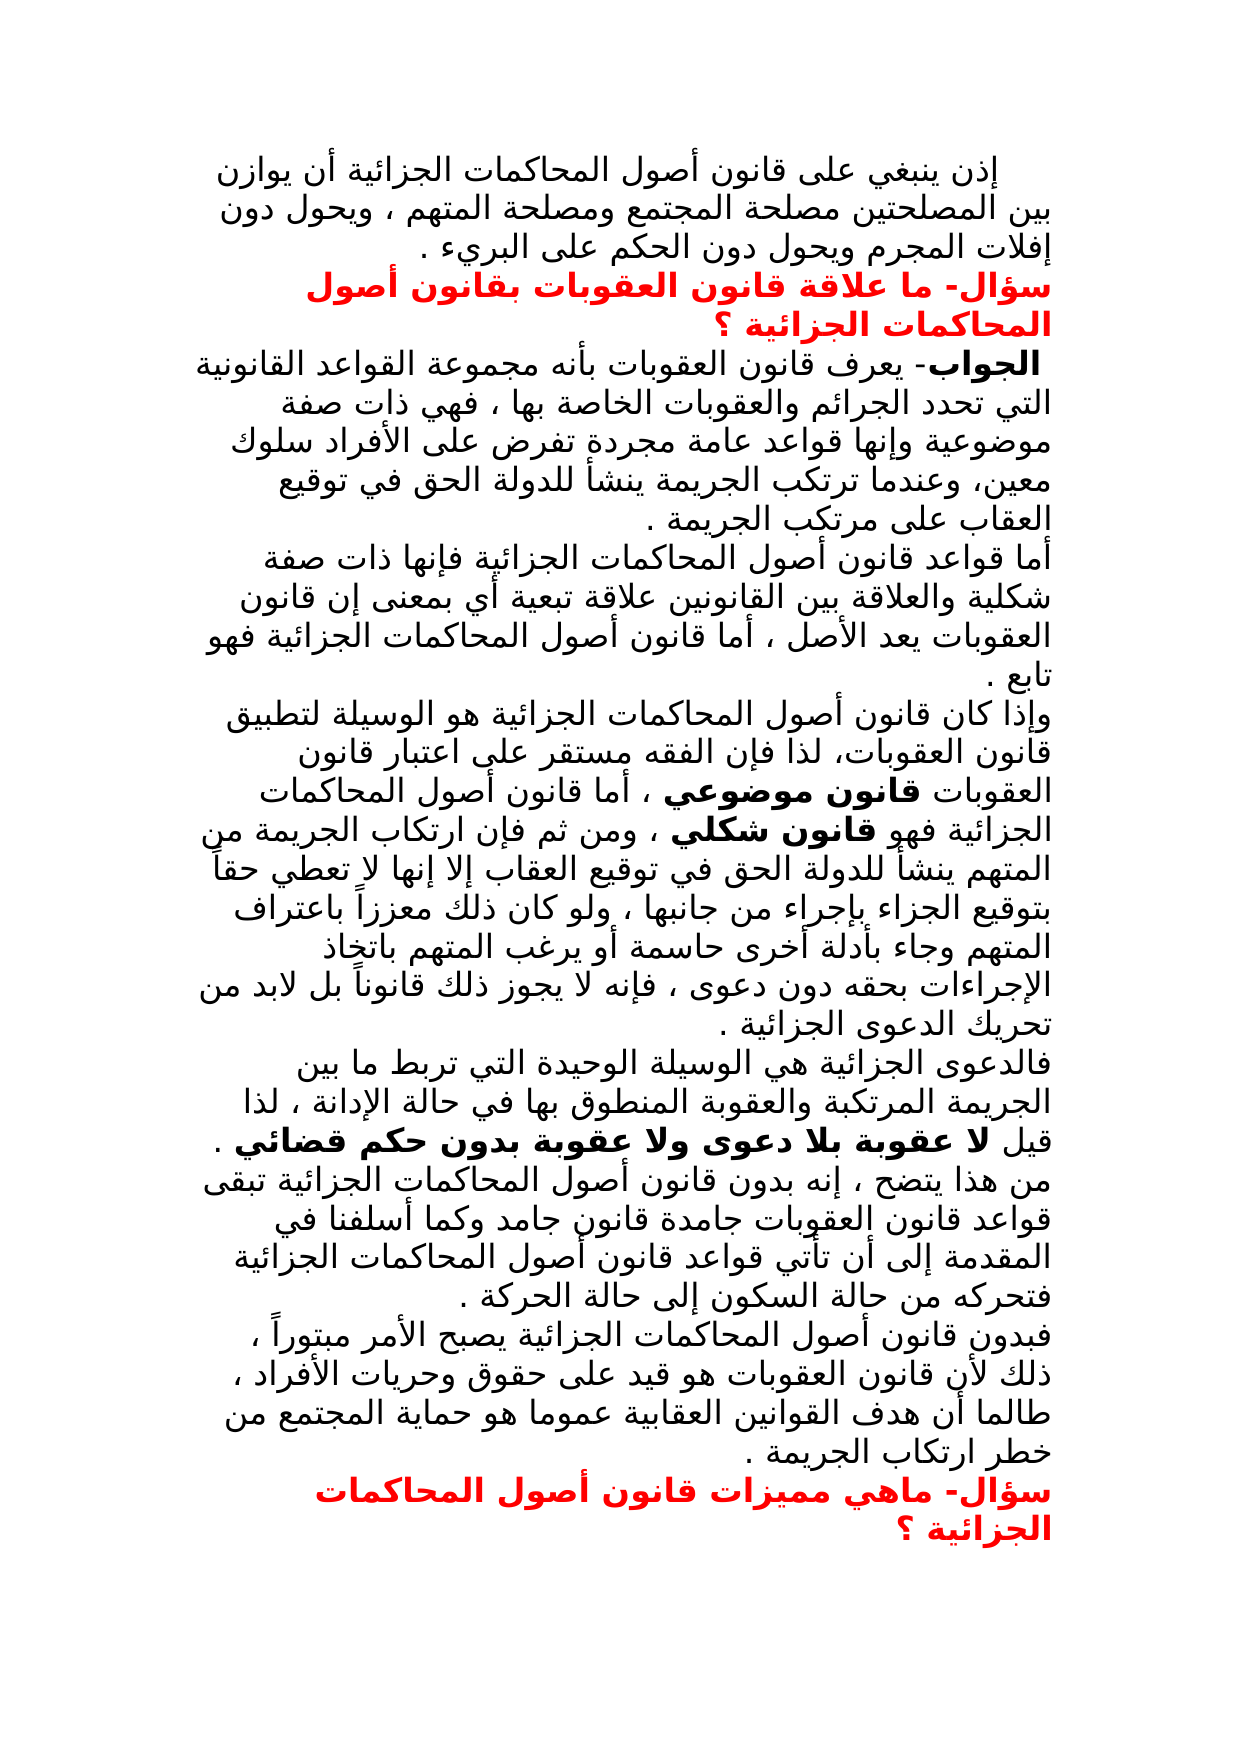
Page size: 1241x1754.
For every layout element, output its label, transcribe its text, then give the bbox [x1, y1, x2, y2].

text سؤال- ماهي مميزات قانون أصول المحاكمات الجزائية ؟ [187, 1471, 1053, 1549]
text من هذا يتضح ، إنه بدون قانون أصول المحاكمات الجزائية تبقى قواعد قانون العقوبات جامدة قانون جامد وكما أسلفنا في المقدمة إلى أن تأتي قواعد قانون أصول المحاكمات الجزائية فتحركه من حالة السكون إلى حالة الحركة . [187, 1160, 1053, 1316]
text الجواب- يعرف قانون العقوبات بأنه مجموعة القواعد القانونية التي تحدد الجرائم والعقوبات الخاصة بها ، فهي ذات صفة موضوعية وإنها قواعد عامة مجردة تفرض على الأفراد سلوك معين، وعندما ترتكب الجريمة ينشأ للدولة الحق في توقيع العقاب على مرتكب الجريمة . [187, 344, 1053, 538]
text إذن ينبغي على قانون أصول المحاكمات الجزائية أن يوازن بين المصلحتين مصلحة المجتمع ومصلحة المتهم ، ويحول دون إفلات المجرم ويحول دون الحكم على البريء . [187, 150, 1053, 267]
text فالدعوى الجزائية هي الوسيلة الوحيدة التي تربط ما بين الجريمة المرتكبة والعقوبة المنطوق بها في حالة الإدانة ، لذا قيل لا عقوبة بلا دعوى ولا عقوبة بدون حكم قضائي . [187, 1044, 1053, 1160]
text أما قواعد قانون أصول المحاكمات الجزائية فإنها ذات صفة شكلية والعلاقة بين القانونين علاقة تبعية أي بمعنى إن قانون العقوبات يعد الأصل ، أما قانون أصول المحاكمات الجزائية فهو تابع . [187, 538, 1053, 694]
text وإذا كان قانون أصول المحاكمات الجزائية هو الوسيلة لتطبيق قانون العقوبات، لذا فإن الفقه مستقر على اعتبار قانون العقوبات قانون موضوعي ، أما قانون أصول المحاكمات الجزائية فهو قانون شكلي ، ومن ثم فإن ارتكاب الجريمة من المتهم ينشأ للدولة الحق في توقيع العقاب إلا إنها لا تعطي حقاً بتوقيع الجزاء بإجراء من جانبها ، ولو كان ذلك معززاً باعتراف المتهم وجاء بأدلة أخرى حاسمة أو يرغب المتهم باتخاذ الإجراءات بحقه دون دعوى ، فإنه لا يجوز ذلك قانوناً بل لابد من تحريك الدعوى الجزائية . [187, 694, 1053, 1044]
text فبدون قانون أصول المحاكمات الجزائية يصبح الأمر مبتوراً ، ذلك لأن قانون العقوبات هو قيد على حقوق وحريات الأفراد ، طالما أن هدف القوانين العقابية عموما هو حماية المجتمع من خطر ارتكاب الجريمة . [187, 1316, 1053, 1471]
text سؤال- ما علاقة قانون العقوبات بقانون أصول المحاكمات الجزائية ؟ [187, 267, 1053, 344]
